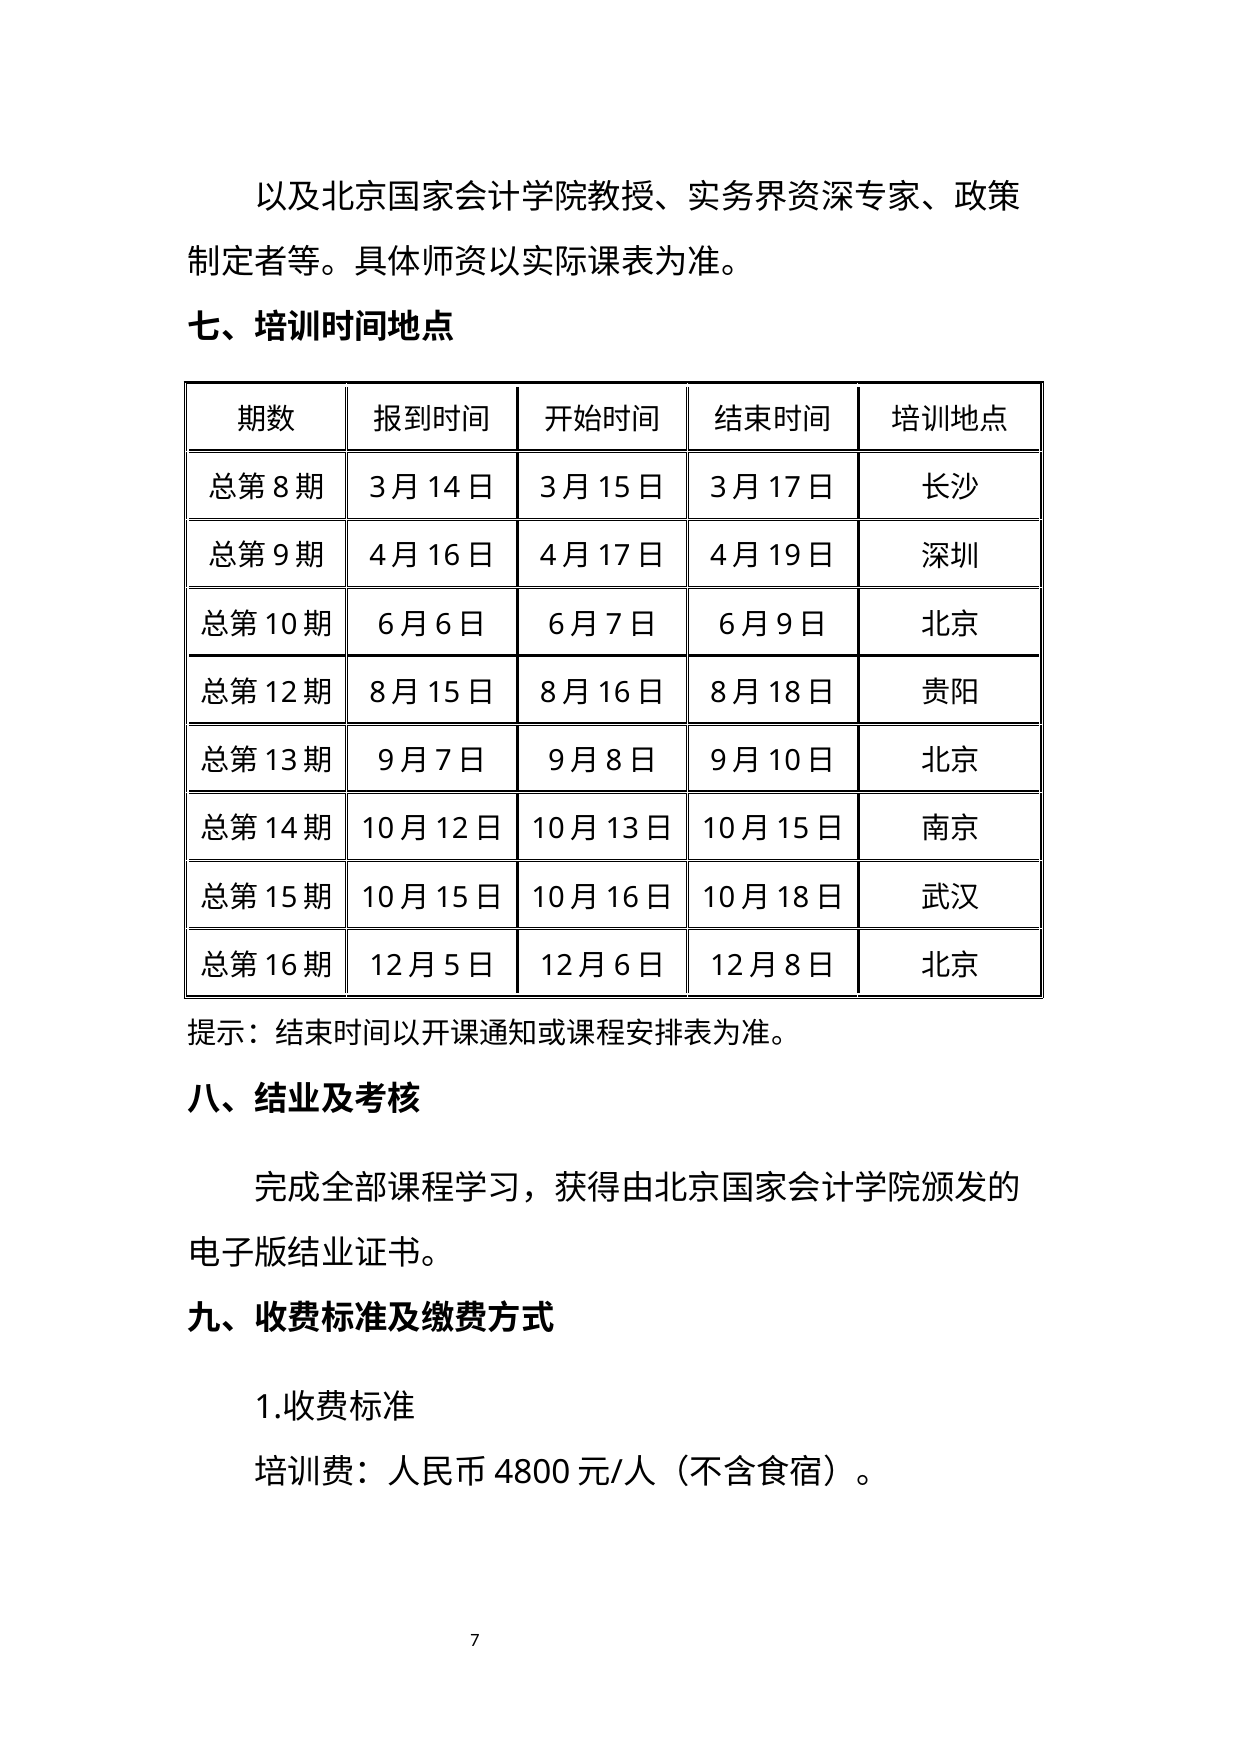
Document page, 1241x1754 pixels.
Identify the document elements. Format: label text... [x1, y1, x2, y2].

table_cell 总第13期 [187, 722, 345, 790]
table_cell 3月14日 [348, 453, 516, 517]
table_cell 4月16日 [348, 521, 516, 586]
table_header 开始时间 [517, 384, 687, 449]
table_cell 10月12日 [348, 794, 516, 859]
table_cell 长沙 [860, 449, 1041, 517]
table_cell 北京 [860, 722, 1041, 790]
table_header 期数 [187, 384, 347, 449]
table_header 结束时间 [688, 383, 858, 449]
table_cell 总第10期 [185, 586, 347, 654]
table_cell 9月8日 [519, 726, 686, 790]
table_cell 深圳 [860, 518, 1041, 586]
table_cell 12月5日 [347, 930, 517, 995]
table_cell 6月6日 [348, 589, 516, 654]
table_cell 6月7日 [519, 589, 686, 654]
text 九、收费标准及缴费方式 [187, 1282, 1053, 1347]
table_header 报到时间 [347, 384, 517, 449]
table_cell 10月15日 [348, 862, 516, 927]
table_cell 3月15日 [519, 453, 686, 517]
table_cell 12月6日 [517, 930, 687, 995]
table_cell 10月15日 [689, 794, 857, 859]
table_cell 贵阳 [860, 654, 1040, 722]
table_header 培训地点 [858, 384, 1040, 449]
table_cell 总第9期 [187, 518, 345, 586]
text 完成全部课程学习，获得由北京国家会计学院颁发的电子版结业证书。 [187, 1152, 1053, 1282]
table_cell 10月16日 [519, 862, 686, 927]
table_cell 10月13日 [519, 794, 686, 859]
text 七、培训时间地点 [187, 292, 1053, 357]
table_cell 总第12期 [187, 654, 345, 722]
table_cell 总第8期 [187, 449, 345, 517]
table_cell 9月10日 [689, 726, 857, 790]
table_cell 4月17日 [519, 521, 686, 586]
table_cell 8月15日 [348, 657, 516, 722]
table_cell 南京 [860, 790, 1041, 859]
table_cell 8月16日 [519, 657, 686, 722]
table_cell 9月7日 [348, 726, 516, 790]
table_cell 总第16期 [185, 927, 347, 995]
table_cell 总第14期 [187, 790, 345, 859]
table_cell 10月18日 [689, 862, 857, 927]
table_cell 北京 [858, 927, 1042, 995]
table_cell 6月9日 [689, 589, 857, 654]
text 八、结业及考核 [187, 1063, 1053, 1128]
table_cell 8月18日 [689, 657, 857, 722]
text 以及北京国家会计学院教授、实务界资深专家、政策制定者等。具体师资以实际课表为准。 [187, 162, 1053, 292]
text 提示：结束时间以开课通知或课程安排表为准。 [187, 998, 1053, 1063]
table_cell 总第15期 [185, 859, 347, 927]
table_cell 12月8日 [688, 930, 858, 995]
text 培训费：人民币4800元/人（不含食宿）。 [187, 1436, 1053, 1501]
table_cell 4月19日 [689, 521, 857, 586]
table_cell 3月17日 [689, 453, 857, 517]
table_cell 武汉 [858, 859, 1042, 927]
text 1.收费标准 [187, 1371, 1053, 1436]
table_cell 北京 [858, 586, 1042, 654]
